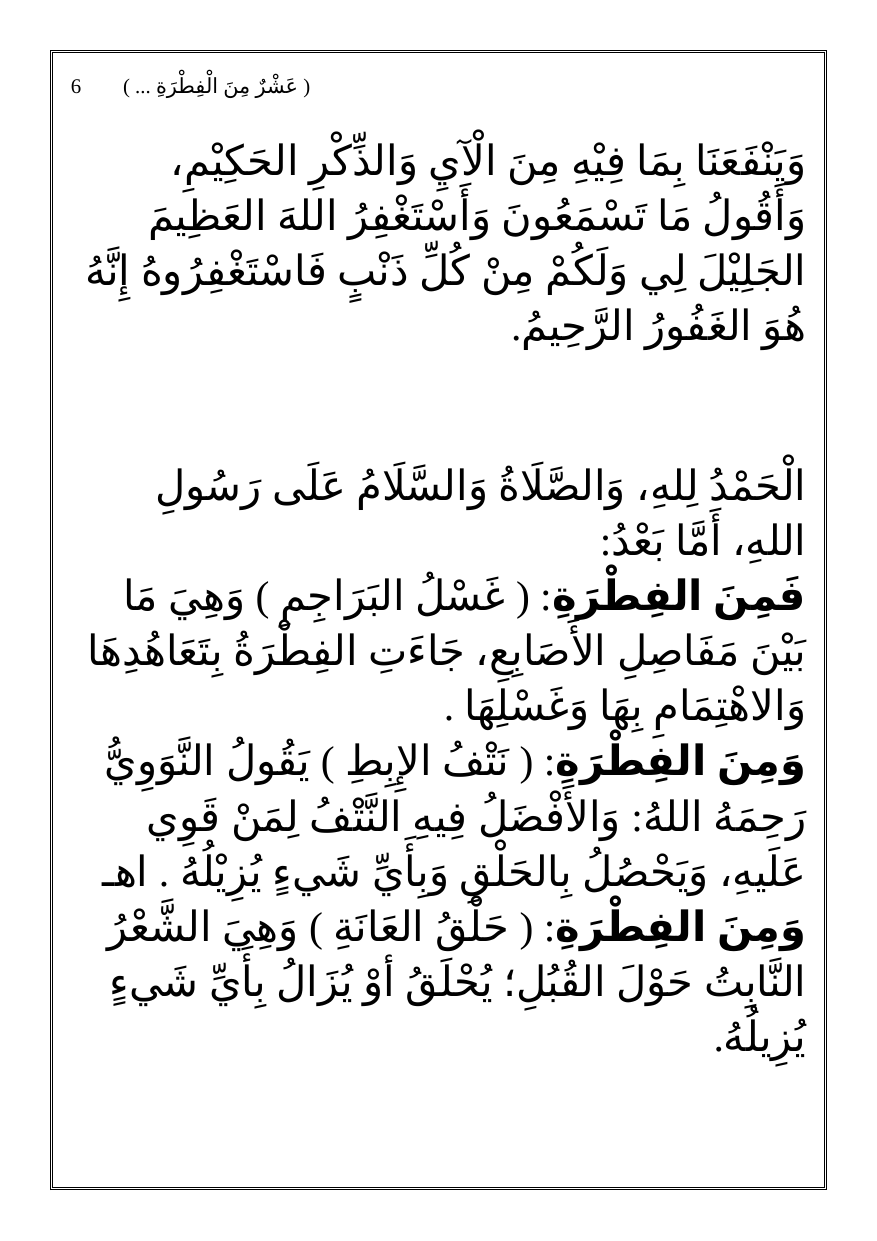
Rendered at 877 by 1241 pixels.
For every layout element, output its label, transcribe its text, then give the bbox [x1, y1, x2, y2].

text الْحَمْدُ لِلهِ، وَالصَّلَاةُ وَالسَّلَامُ عَلَى رَسُولِ اللهِ، أَمَّا بَعْدُ: [71, 461, 806, 564]
text فَمِنَ الفِطْرَةِ: ( غَسْلُ البَرَاجِمِ ) وَهِيَ مَا بَيْنَ مَفَاصِلِ الأَصَابِعِ، جَاءَتِ الفِطْرَةُ بِتَعَاهُدِهَا وَالاهْتِمَامِ بِهَا وَغَسْلِهَا . [71, 572, 806, 730]
text وَمِنَ الفِطْرَةِ: ( نَتْفُ الإِبِطِ ) يَقُولُ النَّوَوِيُّ رَحِمَهُ اللهُ: وَالأَفْضَلُ فِيهِ النَّتْفُ لِمَنْ قَوِي عَلَيهِ، وَيَحْصُلُ بِالحَلْقِ وَبِأَيِّ شَيءٍ يُزِيْلُهُ . اهـ [71, 737, 806, 895]
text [71, 136, 806, 349]
text وَمِنَ الفِطْرَةِ: ( حَلْقُ العَانَةِ ) وَهِيَ الشَّعْرُ النَّابِتُ حَوْلَ القُبُلِ؛ يُحْلَقُ أوْ يُزَالُ بِأَيِّ شَيءٍ يُزِيلُهُ. [71, 902, 806, 1060]
